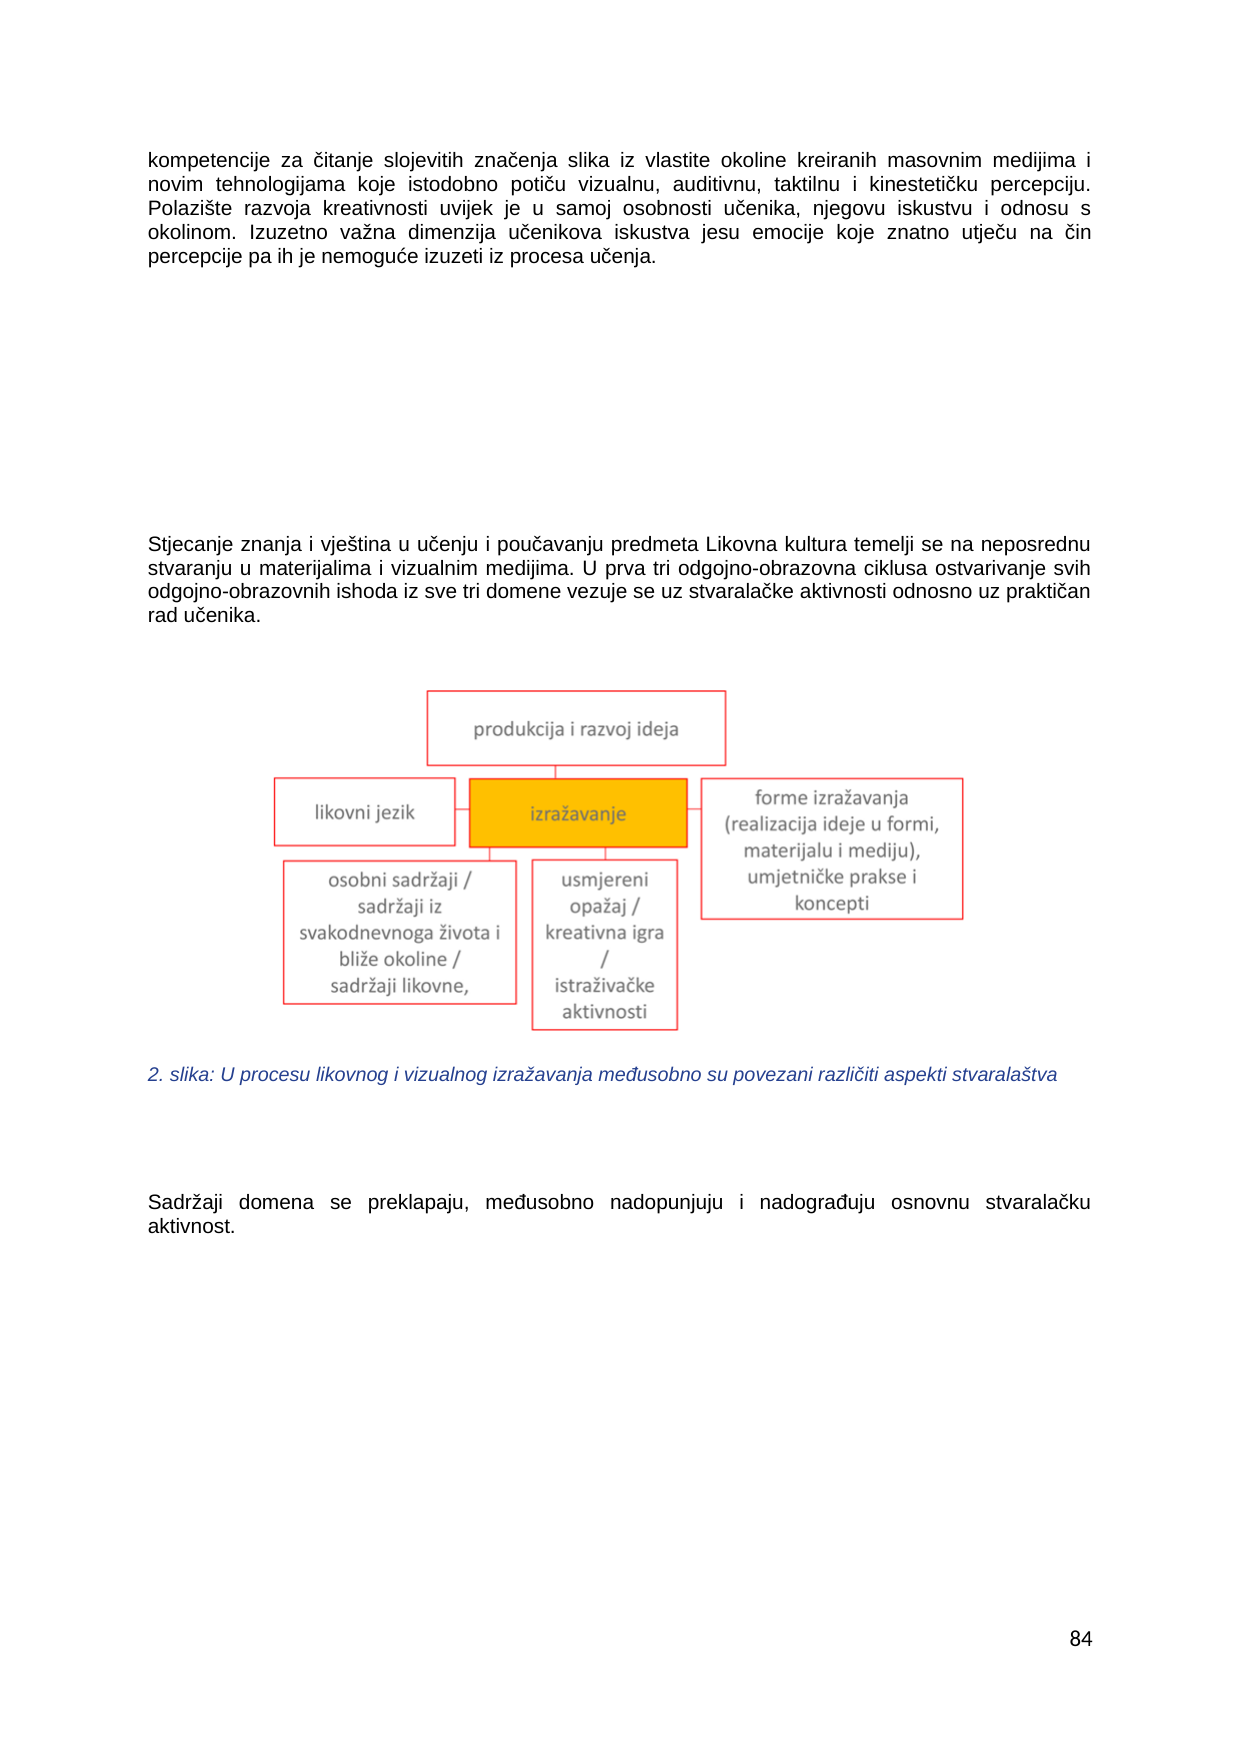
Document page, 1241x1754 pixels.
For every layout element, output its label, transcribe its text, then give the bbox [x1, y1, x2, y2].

text Sadržaji domena se preklapaju, međusobno nadopunjuju i nadograđuju osnovnu stvaralačku aktivnost. [148, 1190, 1092, 1238]
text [148, 196, 1092, 267]
text 2. slika: U procesu likovnog i vizualnog izražavanja međusobno su povezani različiti aspekti stvaralaštva [148, 1037, 1092, 1086]
text Stjecanje znanja i vještina u učenju i poučavanju predmeta Likovna kultura temelji se na neposrednu stvaranju u materijalima i vizualnim medijima. U prva tri odgojno-obrazovna ciklusa ostvarivanje svih odgojno-obrazovnih ishoda iz sve tri domene vezuje se uz stvaralačke aktivnosti odnosno uz praktičan rad učenika. [148, 531, 1092, 627]
picture [269, 678, 972, 1037]
